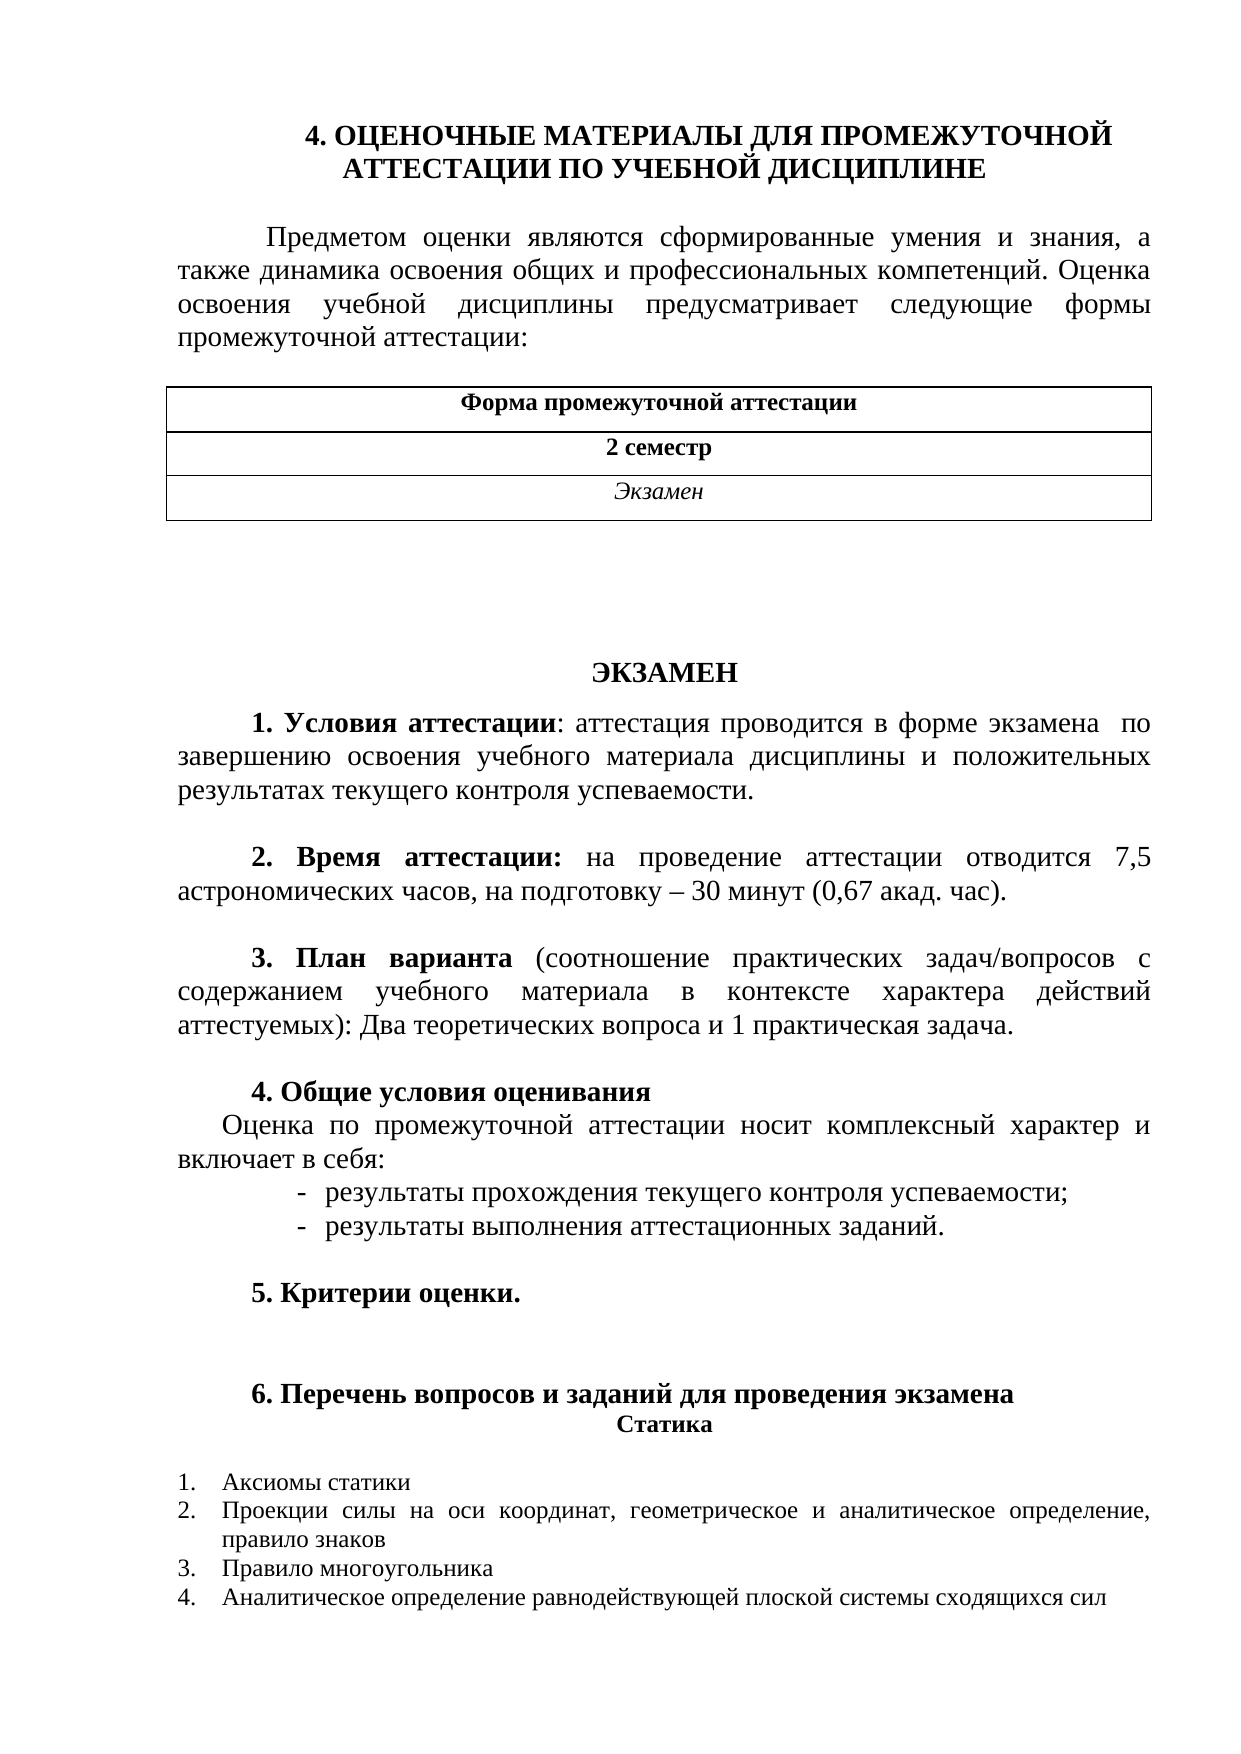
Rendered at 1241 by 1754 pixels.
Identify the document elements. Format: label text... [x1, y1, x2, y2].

text 4. ОЦЕНОЧНЫЕ МАТЕРИАЛЫ ДЛЯ ПРОМЕЖУТОЧНОЙ АТТЕСТАЦИИ ПО УЧЕБНОЙ ДИСЦИПЛИНЕ [177, 118, 1152, 185]
text 2. Время аттестации: на проведение аттестации отводится 7,5 астрономических часов, на подготовку – 30 минут (0,67 акад. час). [177, 839, 1152, 906]
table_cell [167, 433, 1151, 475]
text 6. Перечень вопросов и заданий для проведения экзамена [177, 1376, 1152, 1409]
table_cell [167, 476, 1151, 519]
list Аналитическое определение равнодействующей плоской системы сходящихся сил [177, 1582, 1152, 1611]
list 1. Условия аттестации: аттестация проводится в форме экзамена по завершению освоения учебного материала дисциплины и положительных результатах текущего контроля успеваемости. [177, 705, 1152, 806]
list Правило многоугольника [177, 1553, 1152, 1582]
list 4. Общие условия оценивания [177, 1074, 1152, 1107]
list 5. Критерии оценки. [177, 1275, 1152, 1309]
list результаты выполнения аттестационных заданий. [252, 1208, 1152, 1242]
list Аксиомы статики [177, 1467, 1152, 1496]
list Проекции силы на оси координат, геометрическое и аналитическое определение, правило знаков [177, 1496, 1152, 1553]
text Экзамен [177, 655, 1152, 688]
text Предметом оценки являются сформированные умения и знания, а также динамика освоения общих и профессиональных компетенций. Оценка освоения учебной дисциплины предусматривает следующие формы промежуточной аттестации: [177, 219, 1152, 353]
list результаты прохождения текущего контроля успеваемости; [252, 1174, 1152, 1208]
list 3. План варианта (соотношение практических задач/вопросов с содержанием учебного материала в контексте характера действий аттестуемых): Два теоретических вопроса и 1 практическая задача. [177, 940, 1152, 1040]
text Статика [177, 1409, 1152, 1438]
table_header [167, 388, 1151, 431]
text Оценка по промежуточной аттестации носит комплексный характер и включает в себя: [177, 1107, 1152, 1174]
